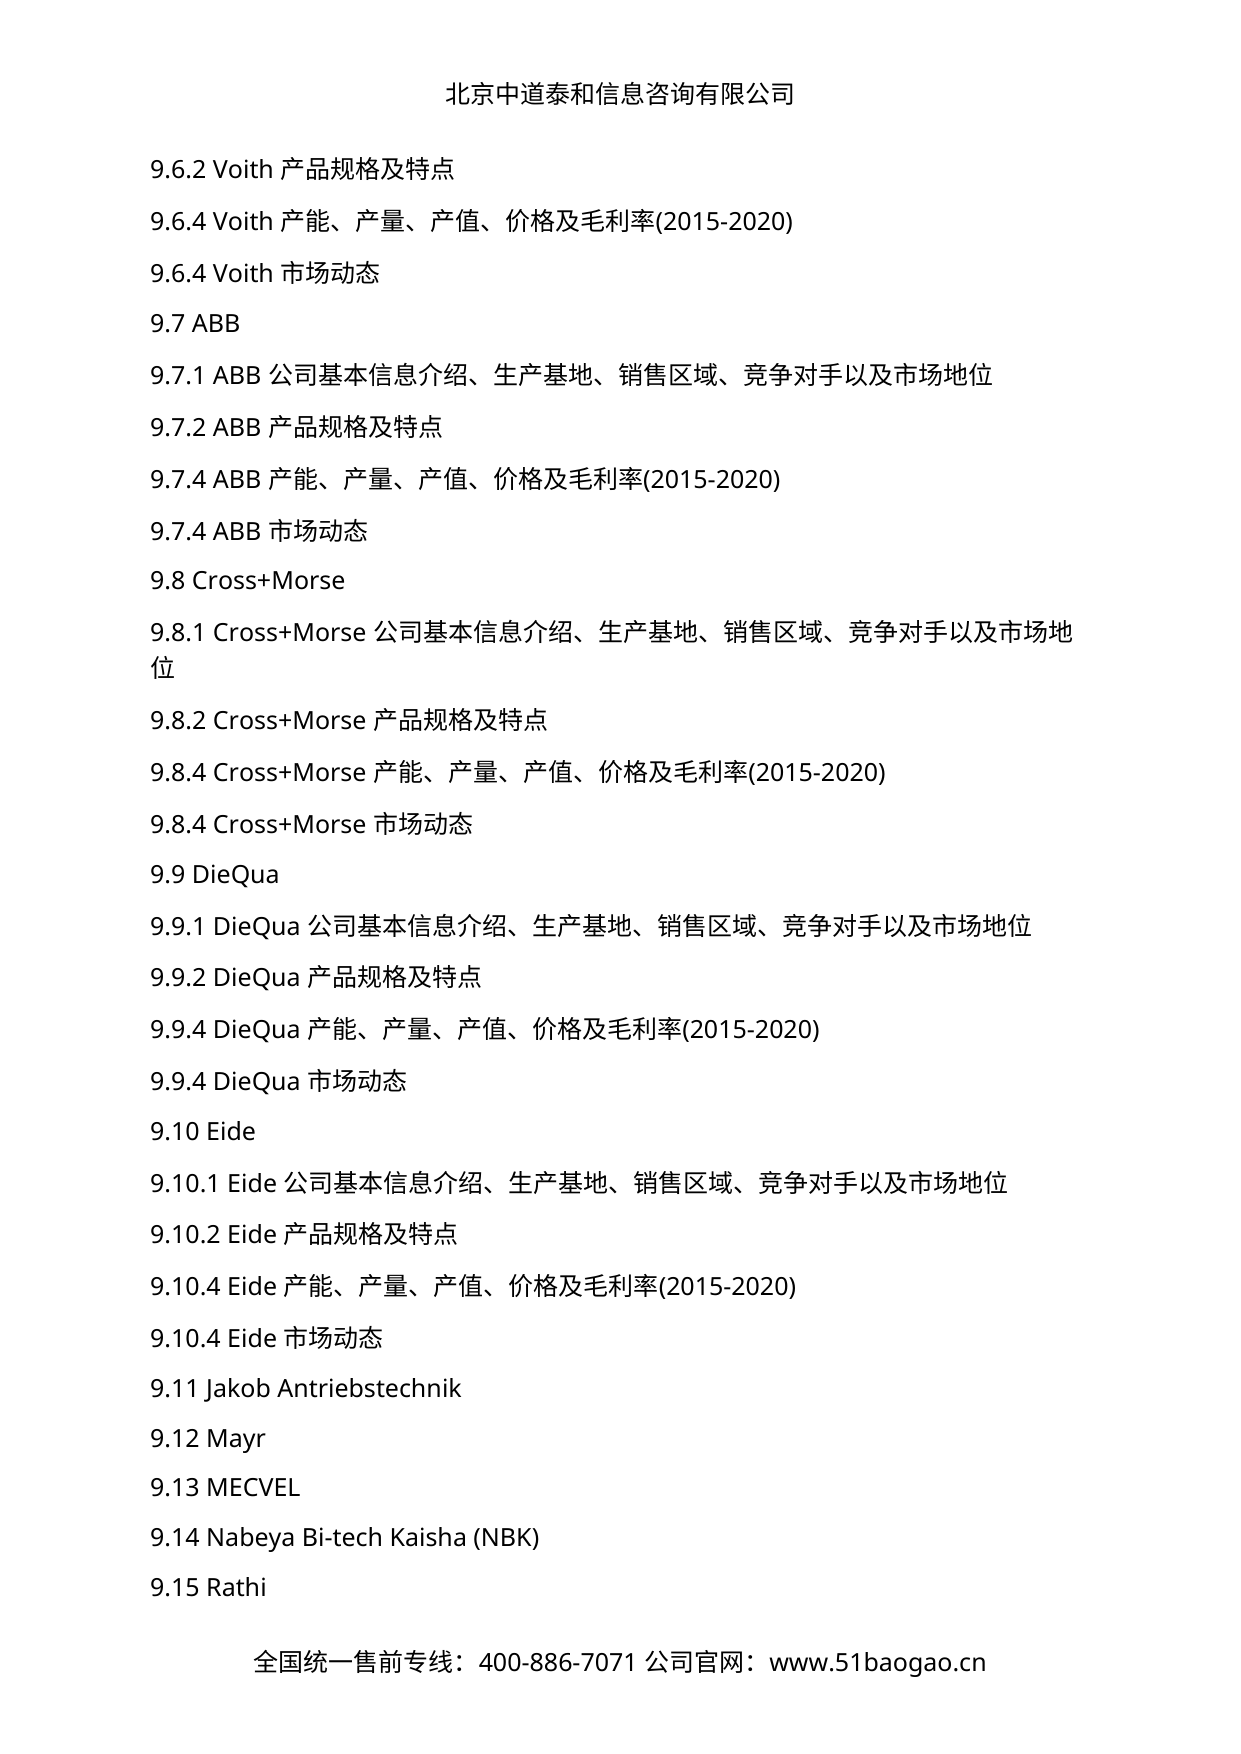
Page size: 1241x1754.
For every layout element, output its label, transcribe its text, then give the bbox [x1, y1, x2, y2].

text 9.10.4 Eide 市场动态 [150, 1319, 1090, 1355]
text 9.8.4 Cross+Morse 产能、产量、产值、价格及毛利率(2015-2020) [150, 752, 1090, 789]
text 9.9.4 DieQua 市场动态 [150, 1062, 1090, 1098]
text 9.7.2 ABB 产品规格及特点 [150, 407, 1090, 443]
text 9.7 ABB [150, 306, 1090, 340]
text 9.15 Rathi [150, 1569, 1090, 1603]
text 9.13 MECVEL [150, 1470, 1090, 1504]
text 9.11 Jakob Antriebstechnik [150, 1371, 1090, 1405]
text 9.6.4 Voith 产能、产量、产值、价格及毛利率(2015-2020) [150, 202, 1090, 238]
text 9.14 Nabeya Bi-tech Kaisha (NBK) [150, 1520, 1090, 1554]
text 9.10.2 Eide 产品规格及特点 [150, 1215, 1090, 1251]
text 9.9.1 DieQua 公司基本信息介绍、生产基地、销售区域、竞争对手以及市场地位 [150, 906, 1090, 942]
text 9.6.4 Voith 市场动态 [150, 254, 1090, 290]
text 9.10.1 Eide 公司基本信息介绍、生产基地、销售区域、竞争对手以及市场地位 [150, 1163, 1090, 1199]
text 9.8.4 Cross+Morse 市场动态 [150, 804, 1090, 841]
text 9.9.2 DieQua 产品规格及特点 [150, 958, 1090, 994]
text 9.8 Cross+Morse [150, 563, 1090, 597]
text 9.10.4 Eide 产能、产量、产值、价格及毛利率(2015-2020) [150, 1267, 1090, 1303]
text 9.9 DieQua [150, 856, 1090, 890]
text 9.7.4 ABB 市场动态 [150, 511, 1090, 547]
text 9.8.1 Cross+Morse 公司基本信息介绍、生产基地、销售区域、竞争对手以及市场地位 [150, 612, 1090, 685]
text 9.7.4 ABB 产能、产量、产值、价格及毛利率(2015-2020) [150, 459, 1090, 495]
text 9.7.1 ABB 公司基本信息介绍、生产基地、销售区域、竞争对手以及市场地位 [150, 355, 1090, 392]
text 9.9.4 DieQua 产能、产量、产值、价格及毛利率(2015-2020) [150, 1010, 1090, 1046]
text 9.6.2 Voith 产品规格及特点 [150, 150, 1090, 186]
text 9.8.2 Cross+Morse 产品规格及特点 [150, 701, 1090, 737]
text 9.10 Eide [150, 1113, 1090, 1147]
text 9.12 Mayr [150, 1420, 1090, 1454]
